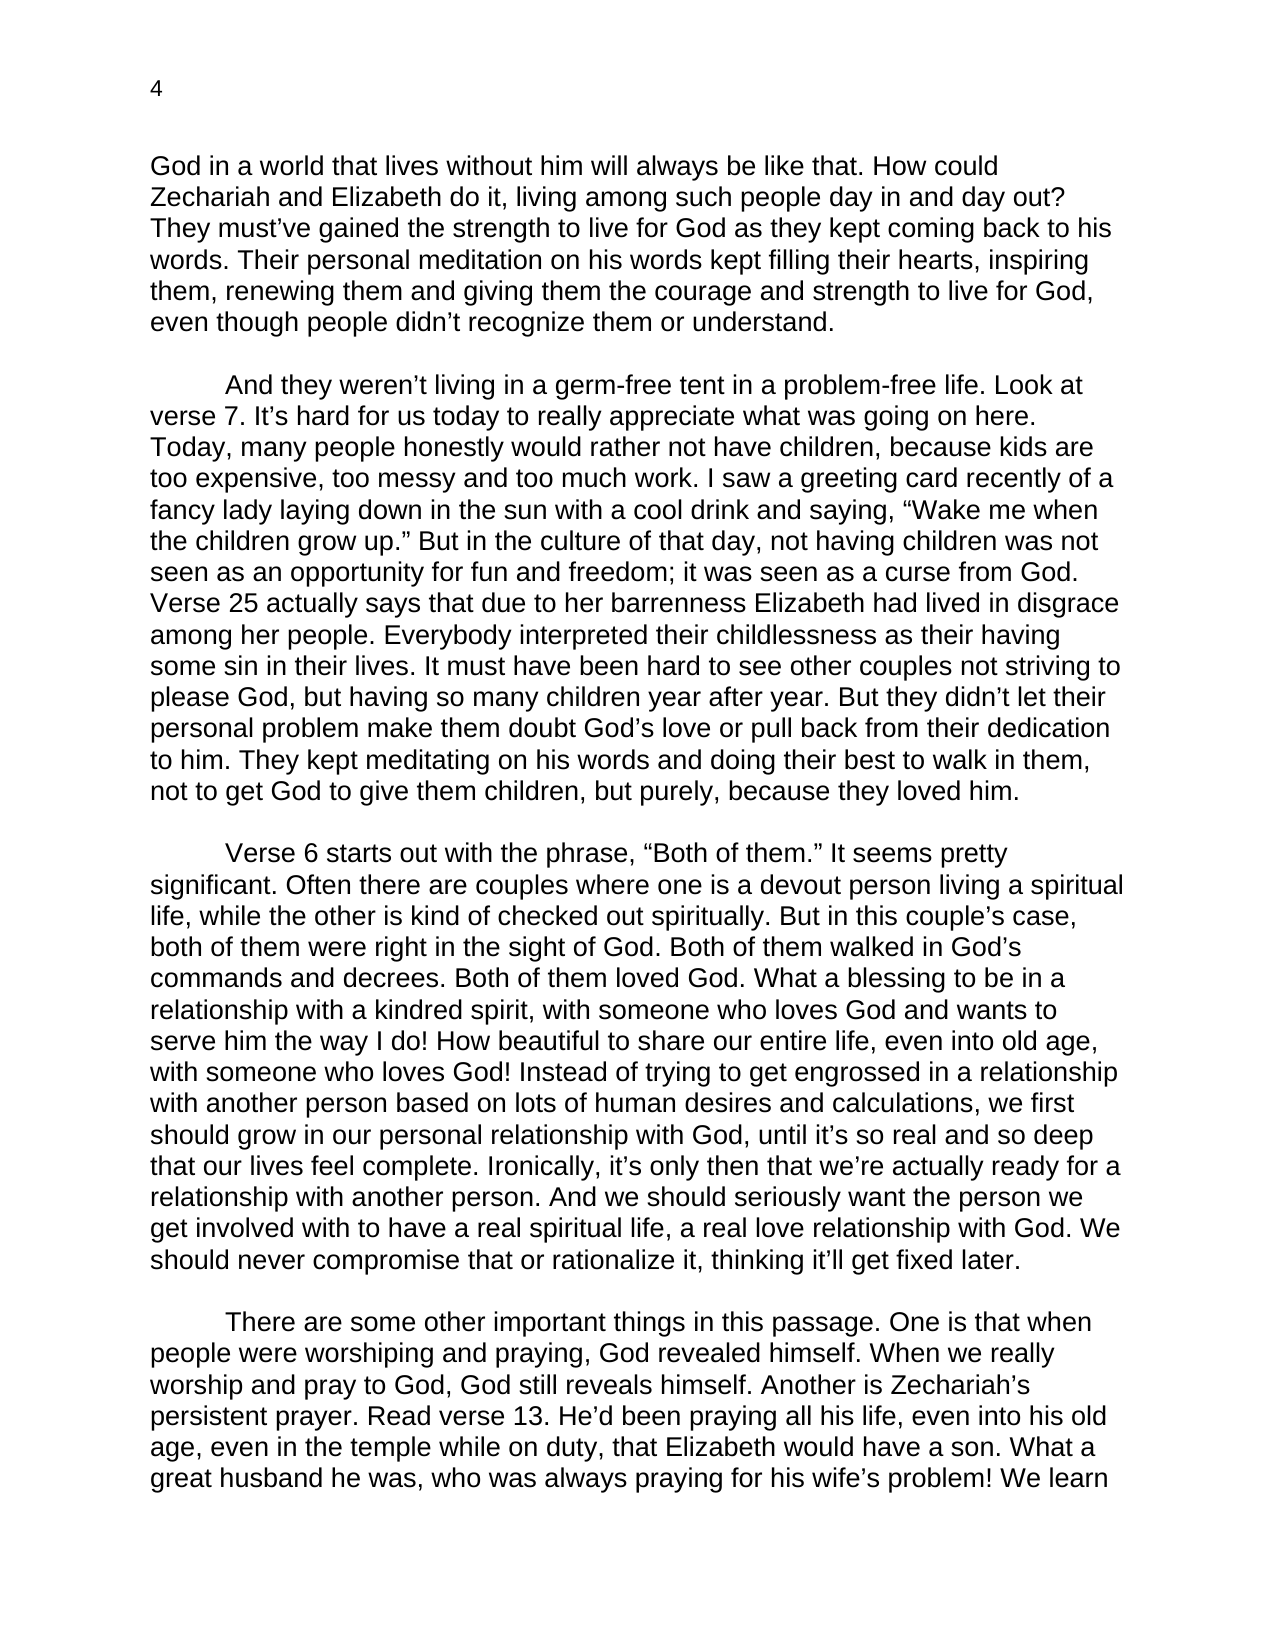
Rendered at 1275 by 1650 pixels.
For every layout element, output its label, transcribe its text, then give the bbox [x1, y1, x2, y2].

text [150, 1306, 1125, 1494]
text And they weren’t living in a germ-free tent in a problem-free life. Look at verse 7. It’s hard for us today to really appreciate what was going on here. Today, many people honestly would rather not have children, because kids are too expensive, too messy and too much work. I saw a greeting card recently of a fancy lady laying down in the sun with a cool drink and saying, “Wake me when the children grow up.” But in the culture of that day, not having children was not seen as an opportunity for fun and freedom; it was seen as a curse from God. Verse 25 actually says that due to her barrenness Elizabeth had lived in disgrace among her people. Everybody interpreted their childlessness as their having some sin in their lives. It must have been hard to see other couples not striving to please God, but having so many children year after year. But they didn’t let their personal problem make them doubt God’s love or pull back from their dedication to him. They kept meditating on his words and doing their best to walk in them, not to get God to give them children, but purely, because they loved him. [150, 369, 1125, 806]
text Verse 6 starts out with the phrase, “Both of them.” It seems pretty significant. Often there are couples where one is a devout person living a spiritual life, while the other is kind of checked out spiritually. But in this couple’s case, both of them were right in the sight of God. Both of them walked in God’s commands and decrees. Both of them loved God. What a blessing to be in a relationship with a kindred spirit, with someone who loves God and wants to serve him the way I do! How beautiful to share our entire life, even into old age, with someone who loves God! Instead of trying to get engrossed in a relationship with another person based on lots of human desires and calculations, we first should grow in our personal relationship with God, until it’s so real and so deep that our lives feel complete. Ironically, it’s only then that we’re actually ready for a relationship with another person. And we should seriously want the person we get involved with to have a real spiritual life, a real love relationship with God. We should never compromise that or rationalize it, thinking it’ll get fixed later. [150, 837, 1125, 1275]
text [150, 150, 1125, 337]
